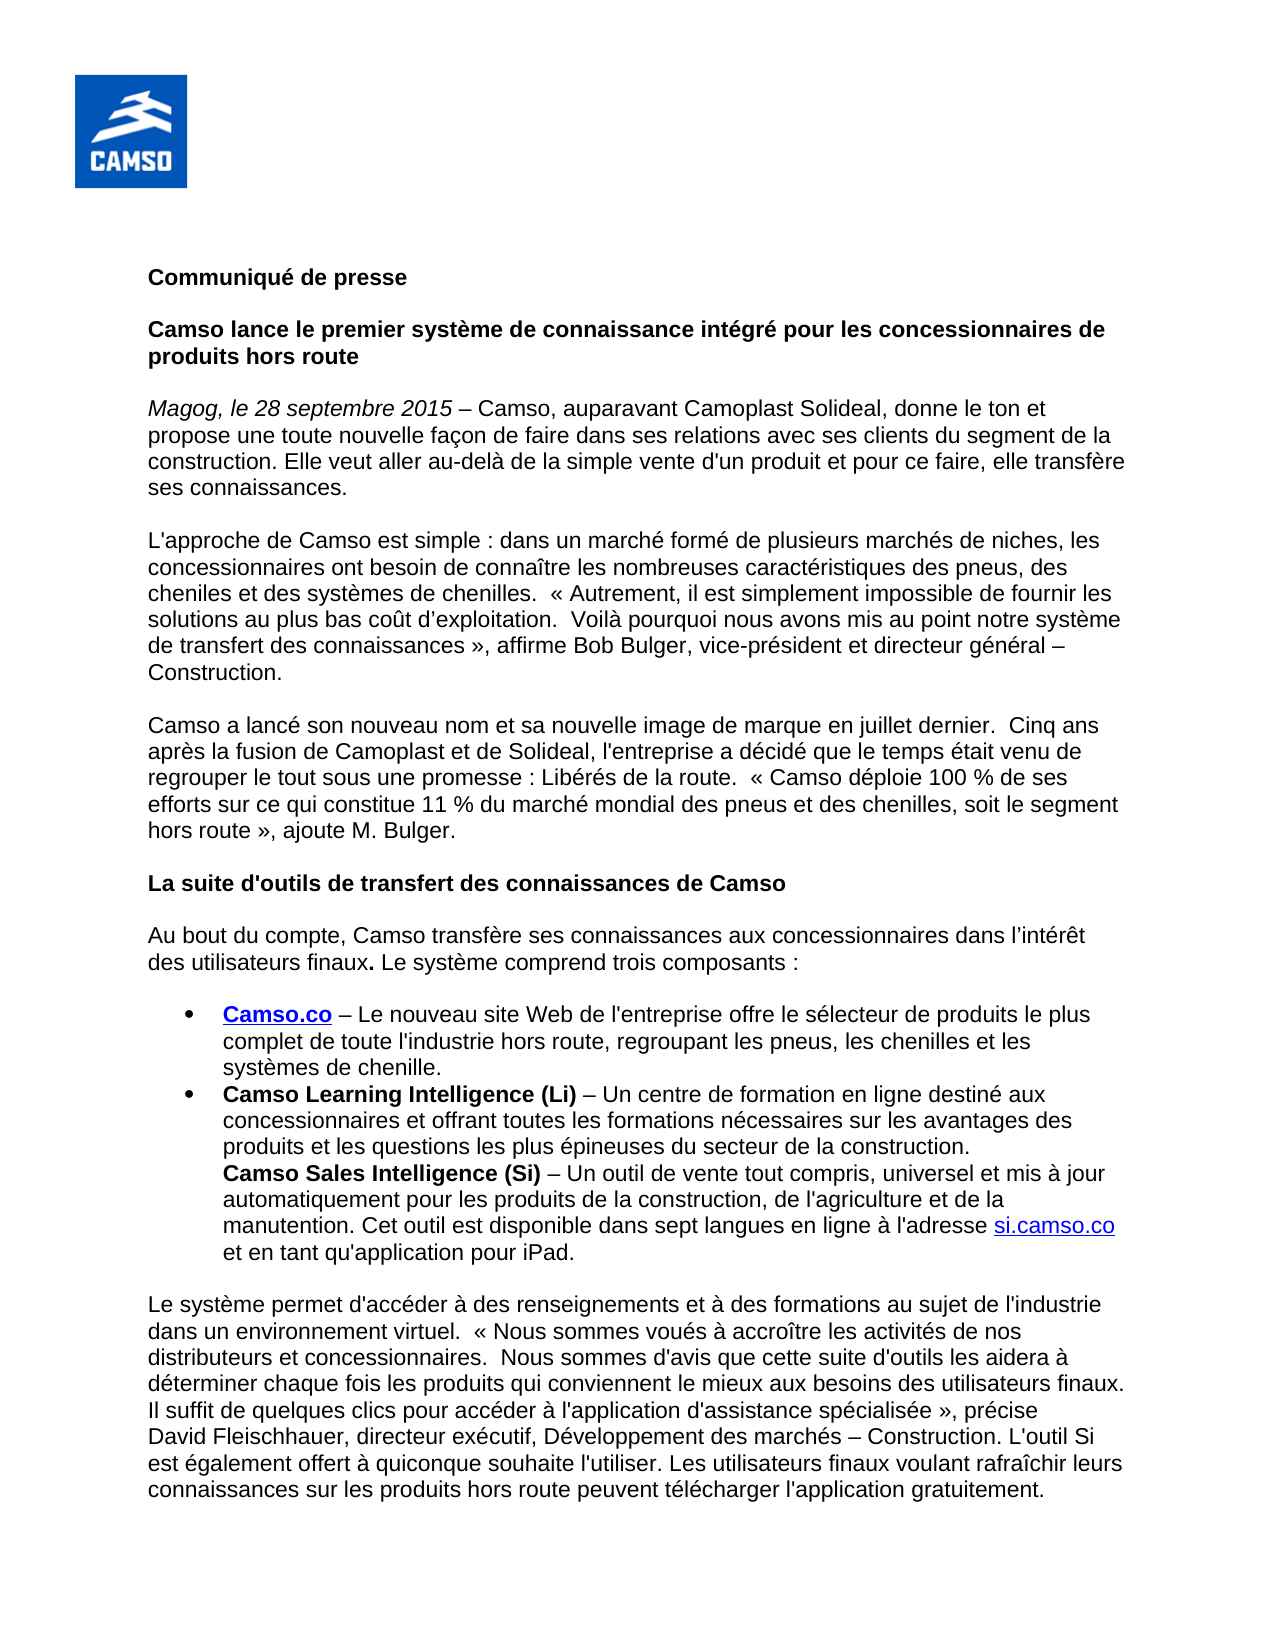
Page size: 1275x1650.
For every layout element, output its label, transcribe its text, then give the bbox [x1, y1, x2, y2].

text Le système permet d'accéder à des renseignements et à des formations au sujet de l'industrie dans un environnement virtuel. « Nous sommes voués à accroître les activités de nos distributeurs et concessionnaires. Nous sommes d'avis que cette suite d'outils les aidera à déterminer chaque fois les produits qui conviennent le mieux aux besoins des utilisateurs finaux. Il suffit de quelques clics pour accéder à l'application d'assistance spécialisée », précise David Fleischhauer, directeur exécutif, Développement des marchés – Construction. L'outil Si est également offert à quiconque souhaite l'utiliser. Les utilisateurs finaux voulant rafraîchir leurs connaissances sur les produits hors route peuvent télécharger l'application gratuitement. [148, 1291, 1127, 1502]
text La suite d'outils de transfert des connaissances de Camso [148, 870, 1127, 896]
text Communiqué de presse [148, 148, 1127, 290]
text Magog, le 28 septembre 2015 – Camso, auparavant Camoplast Solideal, donne le ton et propose une toute nouvelle façon de faire dans ses relations avec ses clients du segment de la construction. Elle veut aller au-delà de la simple vente d'un produit et pour ce faire, elle transfère ses connaissances. [148, 395, 1127, 501]
text Au bout du compte, Camso transfère ses connaissances aux concessionnaires dans l’intérêt des utilisateurs finaux. Le système comprend trois composants : [148, 922, 1127, 975]
list Camso.co – Le nouveau site Web de l'entreprise offre le sélecteur de produits le plus complet de toute l'industrie hors route, regroupant les pneus, les chenilles et les systèmes de chenille. [185, 1001, 1127, 1081]
text Camso lance le premier système de connaissance intégré pour les concessionnaires de produits hors route [148, 316, 1127, 369]
picture [0, 0, 1275, 264]
text Camso a lancé son nouveau nom et sa nouvelle image de marque en juillet dernier. Cinq ans après la fusion de Camoplast et de Solideal, l'entreprise a décidé que le temps était venu de regrouper le tout sous une promesse : Libérés de la route. « Camso déploie 100 % de ses efforts sur ce qui constitue 11 % du marché mondial des pneus et des chenilles, soit le segment hors route », ajoute M. Bulger. [148, 712, 1127, 843]
list Camso Learning Intelligence (Li) – Un centre de formation en ligne destiné aux concessionnaires et offrant toutes les formations nécessaires sur les avantages des produits et les questions les plus épineuses du secteur de la construction. Camso Sales Intelligence (Si) – Un outil de vente tout compris, universel et mis à jour automatiquement pour les produits de la construction, de l'agriculture et de la manutention. Cet outil est disponible dans sept langues en ligne à l'adresse si.camso.co et en tant qu'application pour iPad. [185, 1081, 1127, 1265]
text L'approche de Camso est simple : dans un marché formé de plusieurs marchés de niches, les concessionnaires ont besoin de connaître les nombreuses caractéristiques des pneus, des cheniles et des systèmes de chenilles. « Autrement, il est simplement impossible de fournir les solutions au plus bas coût d’exploitation. Voilà pourquoi nous avons mis au point notre système de transfert des connaissances », affirme Bob Bulger, vice-président et directeur général – Construction. [148, 527, 1127, 685]
